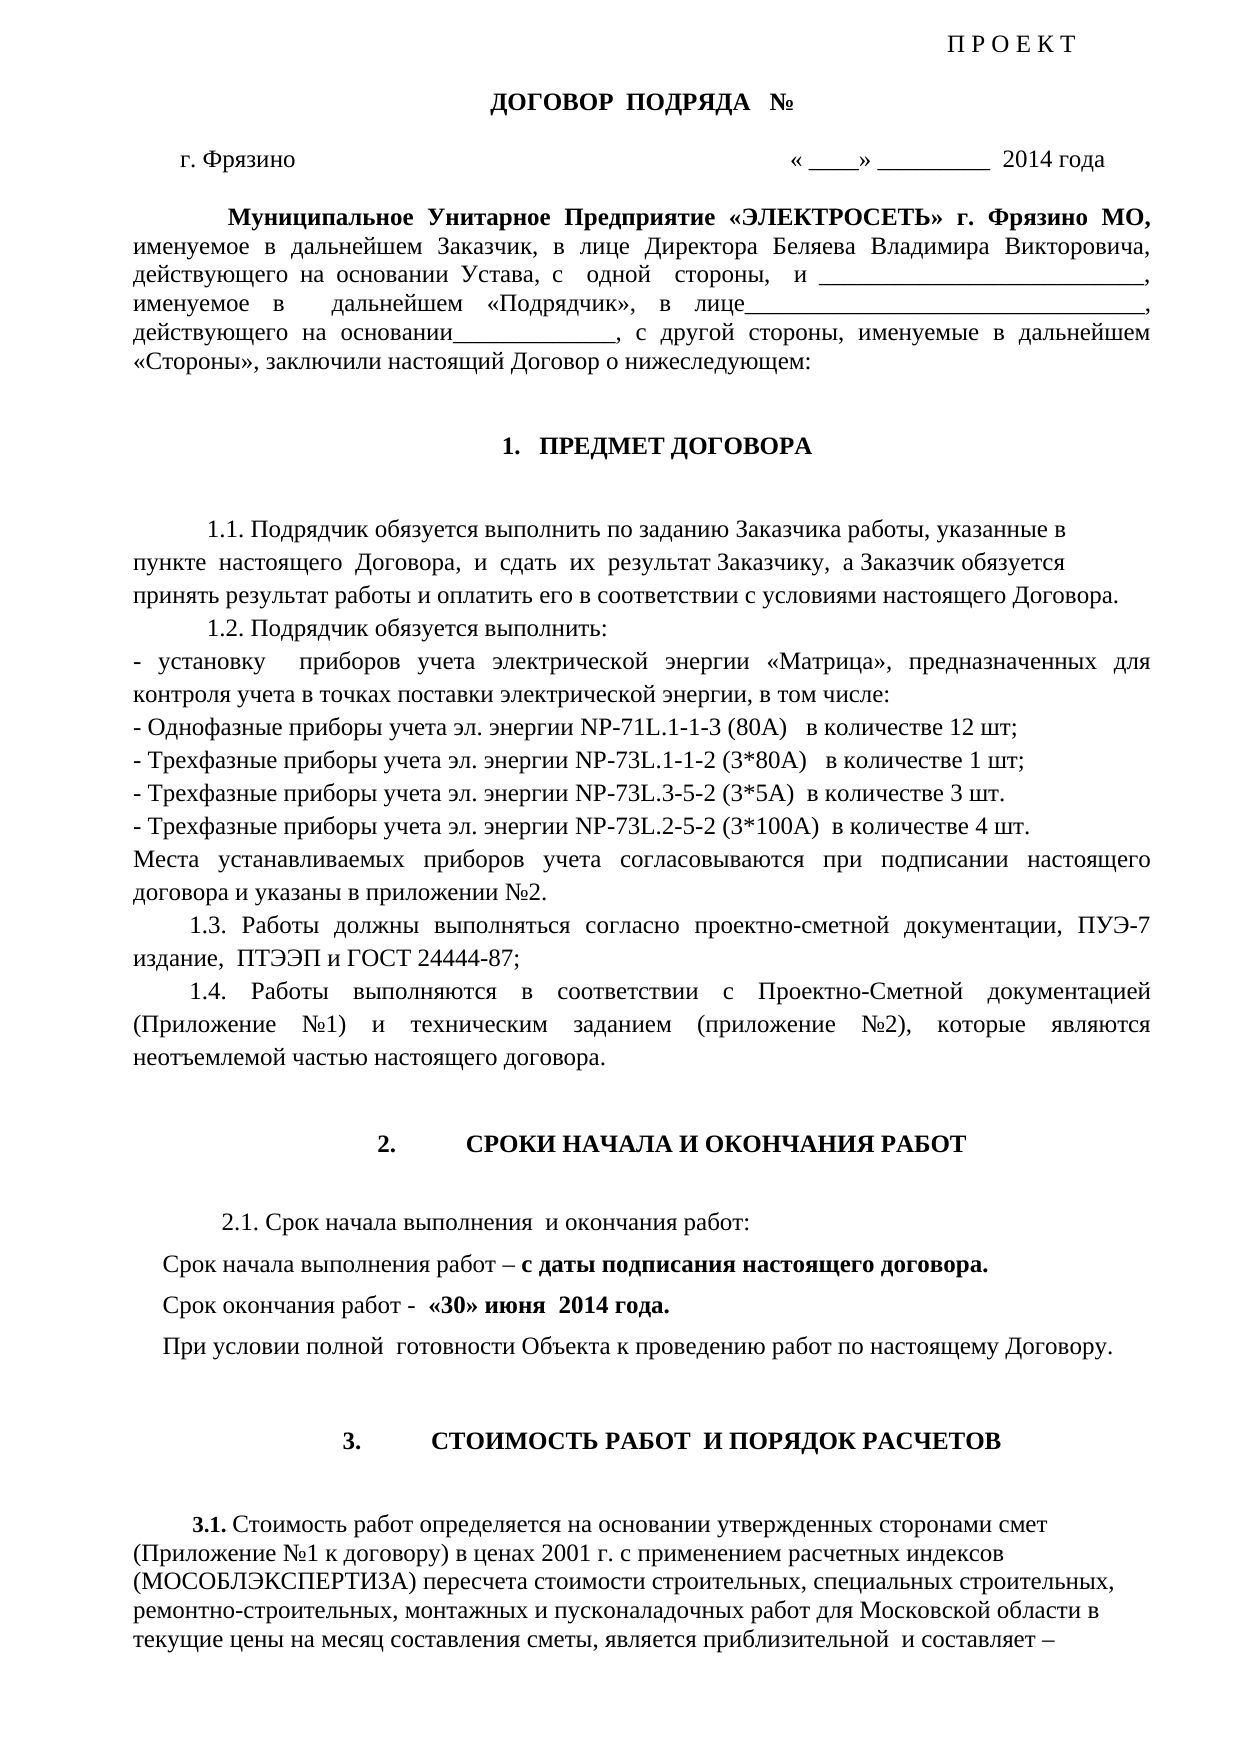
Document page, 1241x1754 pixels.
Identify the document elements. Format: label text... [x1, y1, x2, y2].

text - Трехфазные приборы учета эл. энергии NP-73L.2-5-2 (3*100А) в количестве 4 шт. [133, 811, 1152, 840]
text 1.2. Подрядчик обязуется выполнить: [133, 613, 1152, 642]
text Срок окончания работ - «30» июня 2014 года. [162, 1290, 1152, 1319]
text - установку приборов учета электрической энергии «Матрица», предназначенных для контроля учета в точках поставки электрической энергии, в том числе: [133, 646, 1152, 708]
text Места устанавливаемых приборов учета согласовываются при подписании настоящего договора и указаны в приложении №2. [133, 844, 1152, 906]
list ПРЕДМЕТ ДОГОВОРА [502, 431, 1152, 460]
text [133, 1509, 1152, 1653]
text 1.3. Работы должны выполняться согласно проектно-сметной документации, ПУЭ-7 издание, ПТЭЭП и ГОСТ 24444-87; [133, 910, 1152, 972]
text Муниципальное Унитарное Предприятие «ЭЛЕКТРОСЕТЬ» г. Фрязино МО, именуемое в дальнейшем Заказчик, в лице Директора Беляева Владимира Викторовича, действующего на основании Устава, с одной стороны, и __________________________, именуемое в дальнейшем «Подрядчик», в лице________________________________, действующего на основании_____________, с другой стороны, именуемые в дальнейшем «Стороны», заключили настоящий Договор о нижеследующем: [133, 202, 1152, 374]
list СТОИМОСТЬ РАБОТ И ПОРЯДОК РАСЧЕТОВ [133, 1426, 1152, 1455]
text ДОГОВОР ПОДРЯДА № [133, 87, 1152, 116]
text - Трехфазные приборы учета эл. энергии NP-73L.1-1-2 (3*80А) в количестве 1 шт; [133, 745, 1152, 774]
text При условии полной готовности Объекта к проведению работ по настоящему Договору. [162, 1331, 1152, 1360]
text 2.1. Срок начала выполнения и окончания работ: [162, 1207, 1152, 1236]
text П Р О Е К Т [133, 29, 1152, 58]
text 1.4. Работы выполняются в соответствии с Проектно-Сметной документацией (Приложение №1) и техническим заданием (приложение №2), которые являются неотъемлемой частью настоящего договора. [133, 976, 1152, 1071]
text - Трехфазные приборы учета эл. энергии NP-73L.3-5-2 (3*5А) в количестве 3 шт. [133, 778, 1152, 807]
text г. Фрязино « ____» _________ 2014 года [133, 144, 1152, 173]
list СРОКИ НАЧАЛА И ОКОНЧАНИЯ РАБОТ [133, 1129, 1152, 1158]
text Срок начала выполнения работ – с даты подписания настоящего договора. [162, 1249, 1152, 1277]
text 1.1. Подрядчик обязуется выполнить по заданию Заказчика работы, указанные в пункте настоящего Договора, и сдать их результат Заказчику, а Заказчик обязуется принять результат работы и оплатить его в соответствии с условиями настоящего Договора. [133, 514, 1152, 609]
text - Однофазные приборы учета эл. энергии NP-71L.1-1-3 (80А) в количестве 12 шт; [133, 712, 1152, 741]
